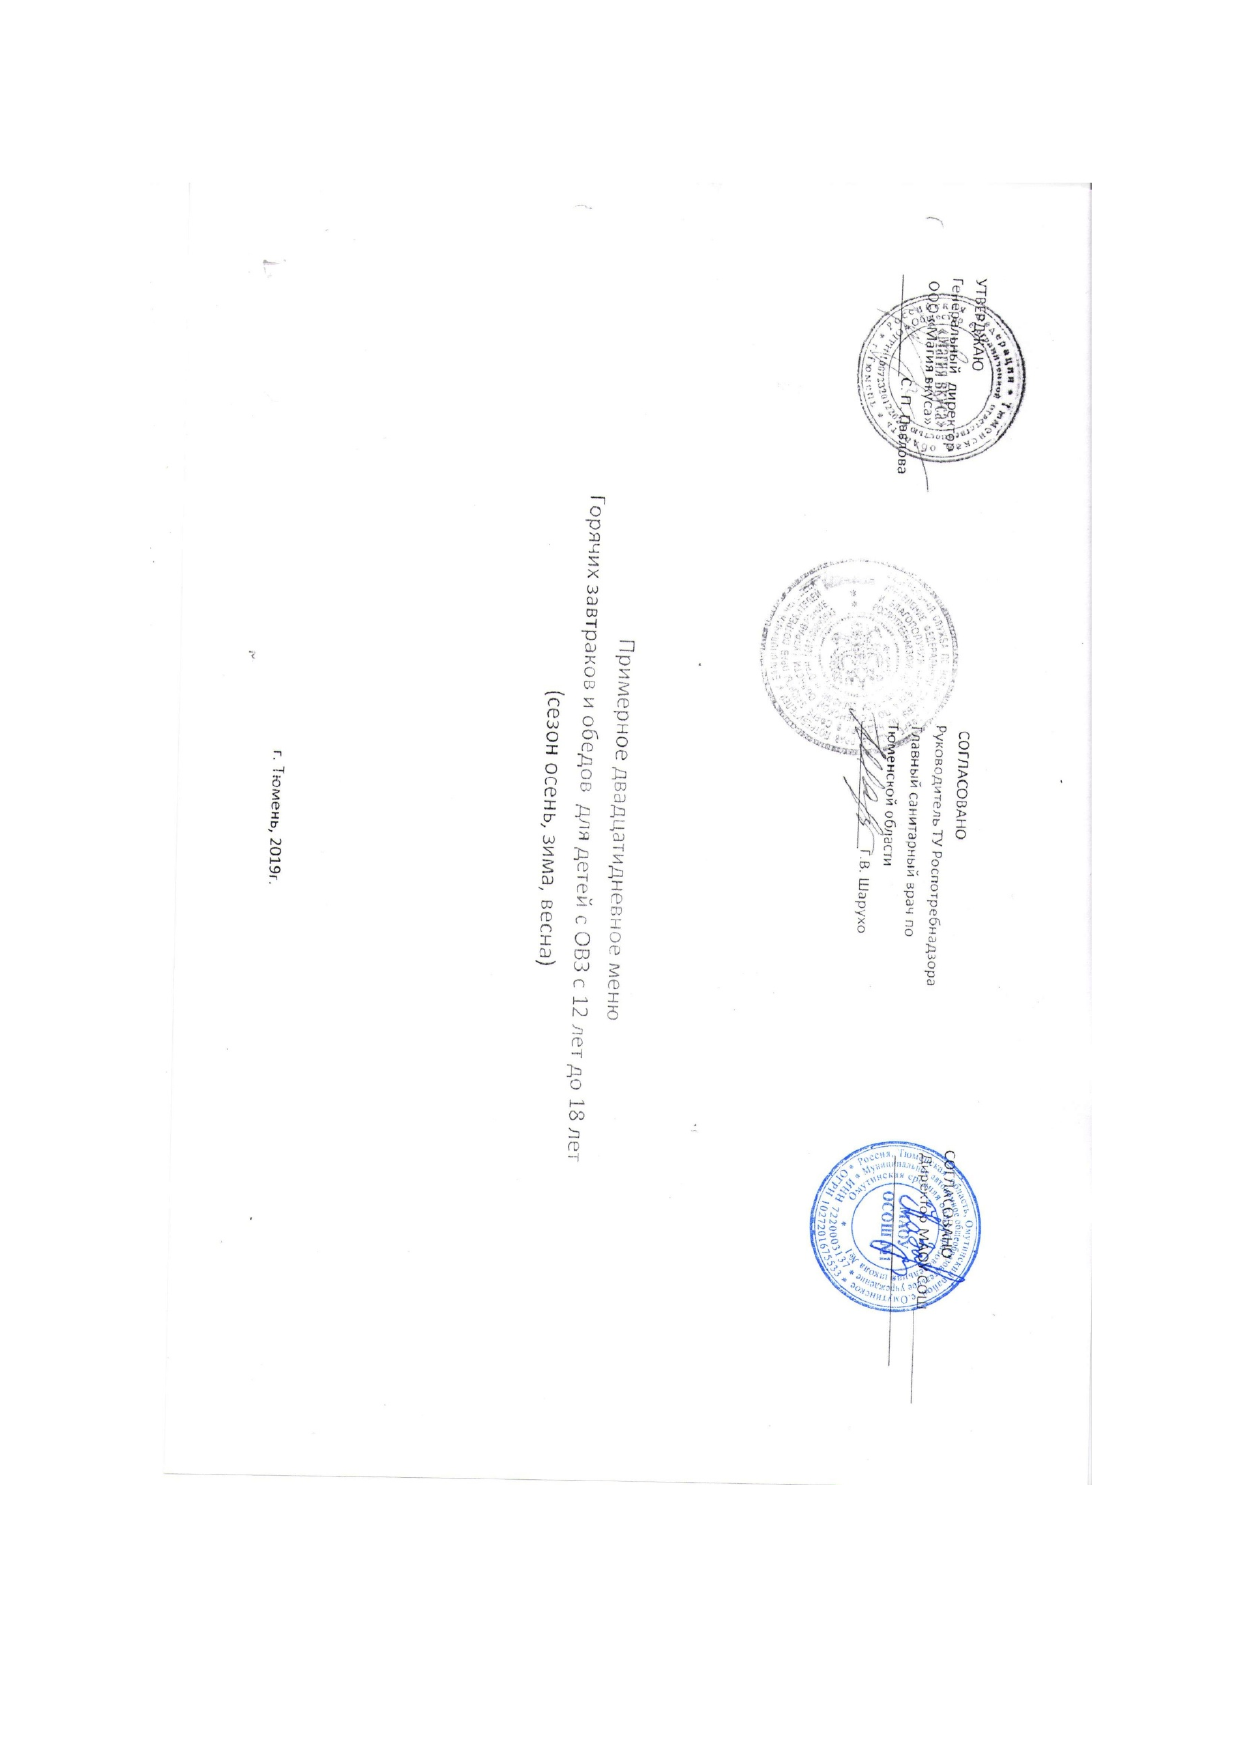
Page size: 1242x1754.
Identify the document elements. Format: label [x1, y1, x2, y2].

picture [150, 178, 1092, 1485]
